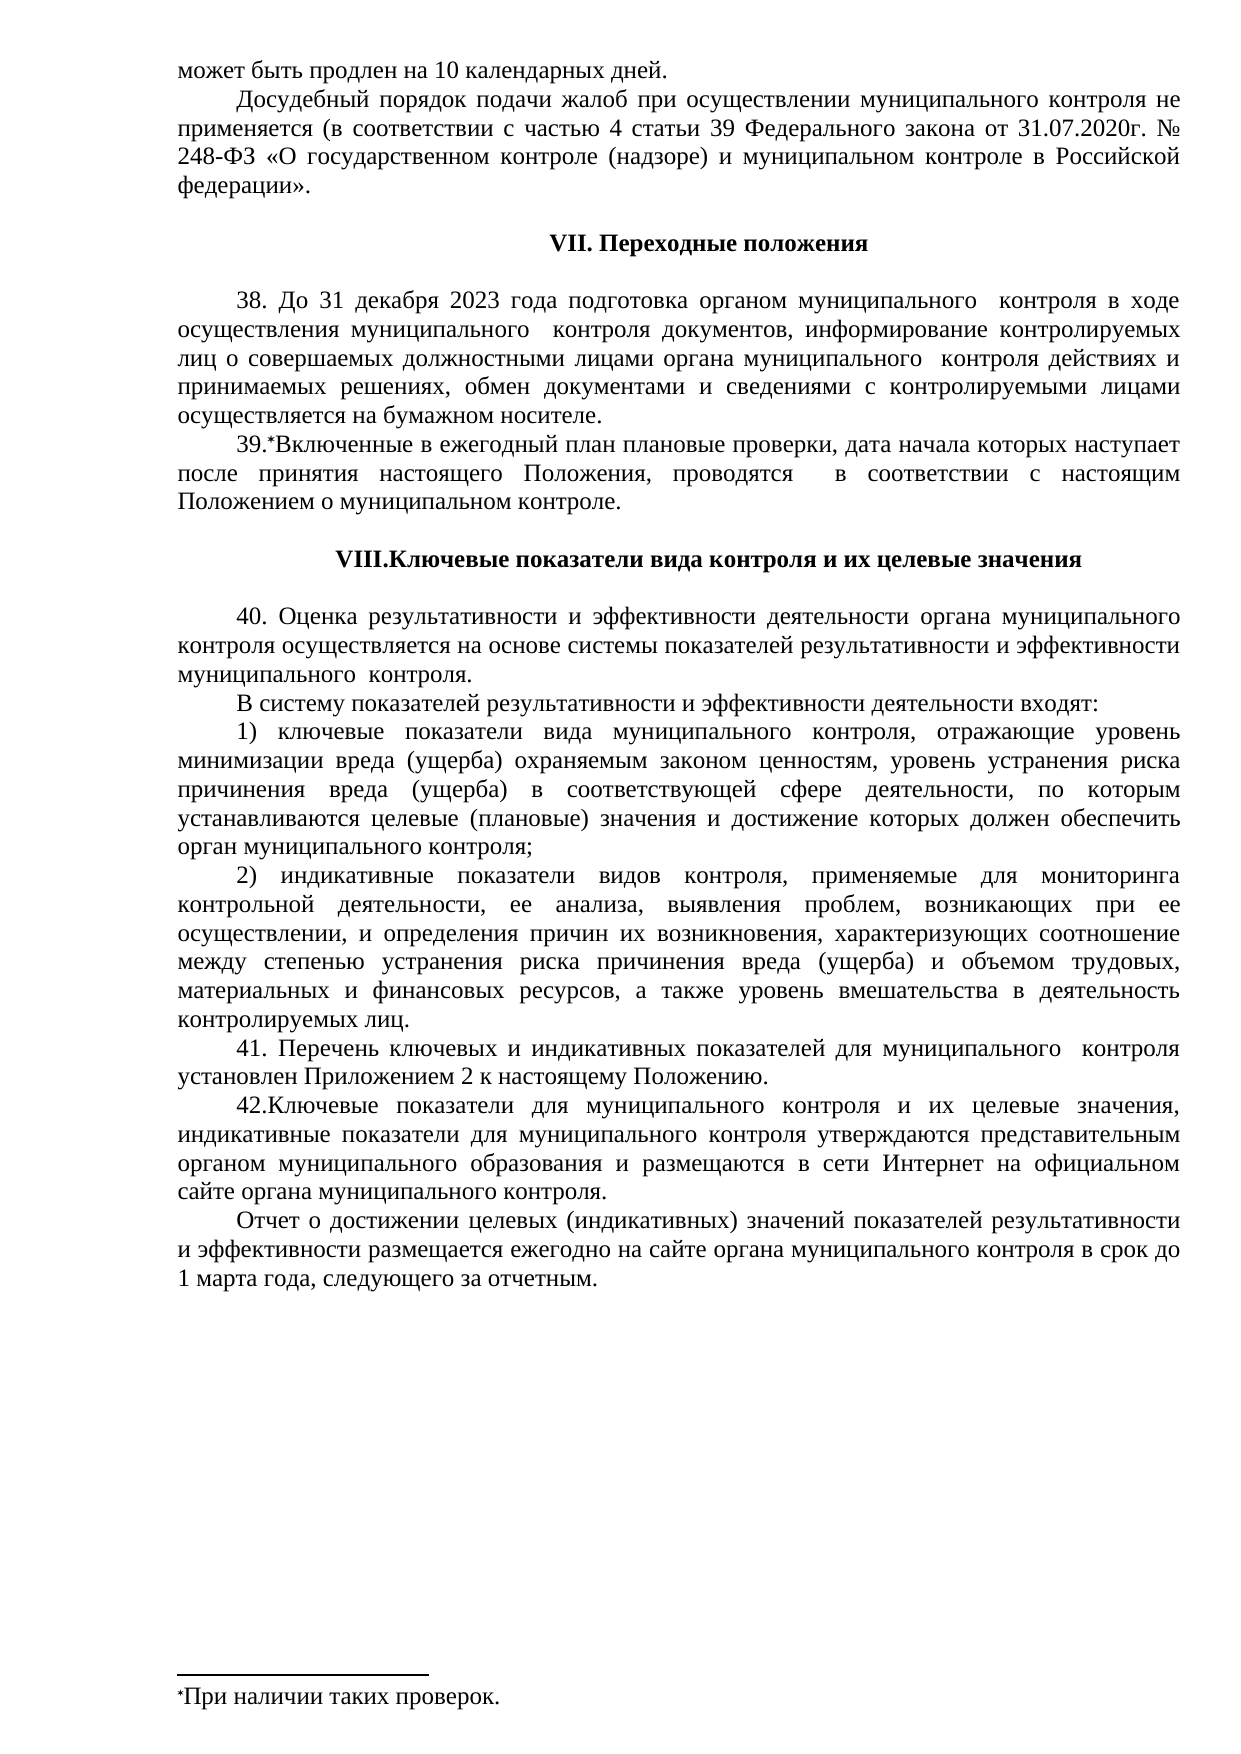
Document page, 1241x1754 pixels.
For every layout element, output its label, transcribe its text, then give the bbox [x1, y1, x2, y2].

text В систему показателей результативности и эффективности деятельности входят: [177, 688, 1181, 716]
text 40. Оценка результативности и эффективности деятельности органа муниципального контроля осуществляется на основе системы показателей результативности и эффективности муниципального контроля. [177, 601, 1181, 688]
text 41. Перечень ключевых и индикативных показателей для муниципального контроля установлен Приложением 2 к настоящему Положению. [177, 1033, 1181, 1090]
text 1) ключевые показатели вида муниципального контроля, отражающие уровень минимизации вреда (ущерба) охраняемым законом ценностям, уровень устранения риска причинения вреда (ущерба) в соответствующей сфере деятельности, по которым устанавливаются целевые (плановые) значения и достижение которых должен обеспечить орган муниципального контроля; [177, 716, 1181, 860]
text VIII.Ключевые показатели вида контроля и их целевые значения [177, 544, 1181, 573]
text 39.Включенные в ежегодный план плановые проверки, дата начала которых наступает после принятия настоящего Положения, проводятся в соответствии с настоящим Положением о муниципальном контроле. [177, 429, 1181, 515]
text 38. До 31 декабря 2023 года подготовка органом муниципального контроля в ходе осуществления муниципального контроля документов, информирование контролируемых лиц о совершаемых должностными лицами органа муниципального контроля действиях и принимаемых решениях, обмен документами и сведениями с контролируемыми лицами осуществляется на бумажном носителе. [177, 285, 1181, 429]
text Досудебный порядок подачи жалоб при осуществлении муниципального контроля не применяется (в соответствии с частью 4 статьи 39 Федерального закона от 31.07.2020г. № 248-ФЗ «О государственном контроле (надзоре) и муниципальном контроле в Российской федерации». [177, 84, 1181, 199]
text 2) индикативные показатели видов контроля, применяемые для мониторинга контрольной деятельности, ее анализа, выявления проблем, возникающих при ее осуществлении, и определения причин их возникновения, характеризующих соотношение между степенью устранения риска причинения вреда (ущерба) и объемом трудовых, материальных и финансовых ресурсов, а также уровень вмешательства в деятельность контролируемых лиц. [177, 860, 1181, 1033]
text Отчет о достижении целевых (индикативных) значений показателей результативности и эффективности размещается ежегодно на сайте органа муниципального контроля в срок до 1 марта года, следующего за отчетным. [177, 1205, 1181, 1291]
text 42.Ключевые показатели для муниципального контроля и их целевые значения, индикативные показатели для муниципального контроля утверждаются представительным органом муниципального образования и размещаются в сети Интернет на официальном сайте органа муниципального контроля. [177, 1090, 1181, 1205]
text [177, 55, 1181, 84]
text VII. Переходные положения [177, 228, 1181, 256]
